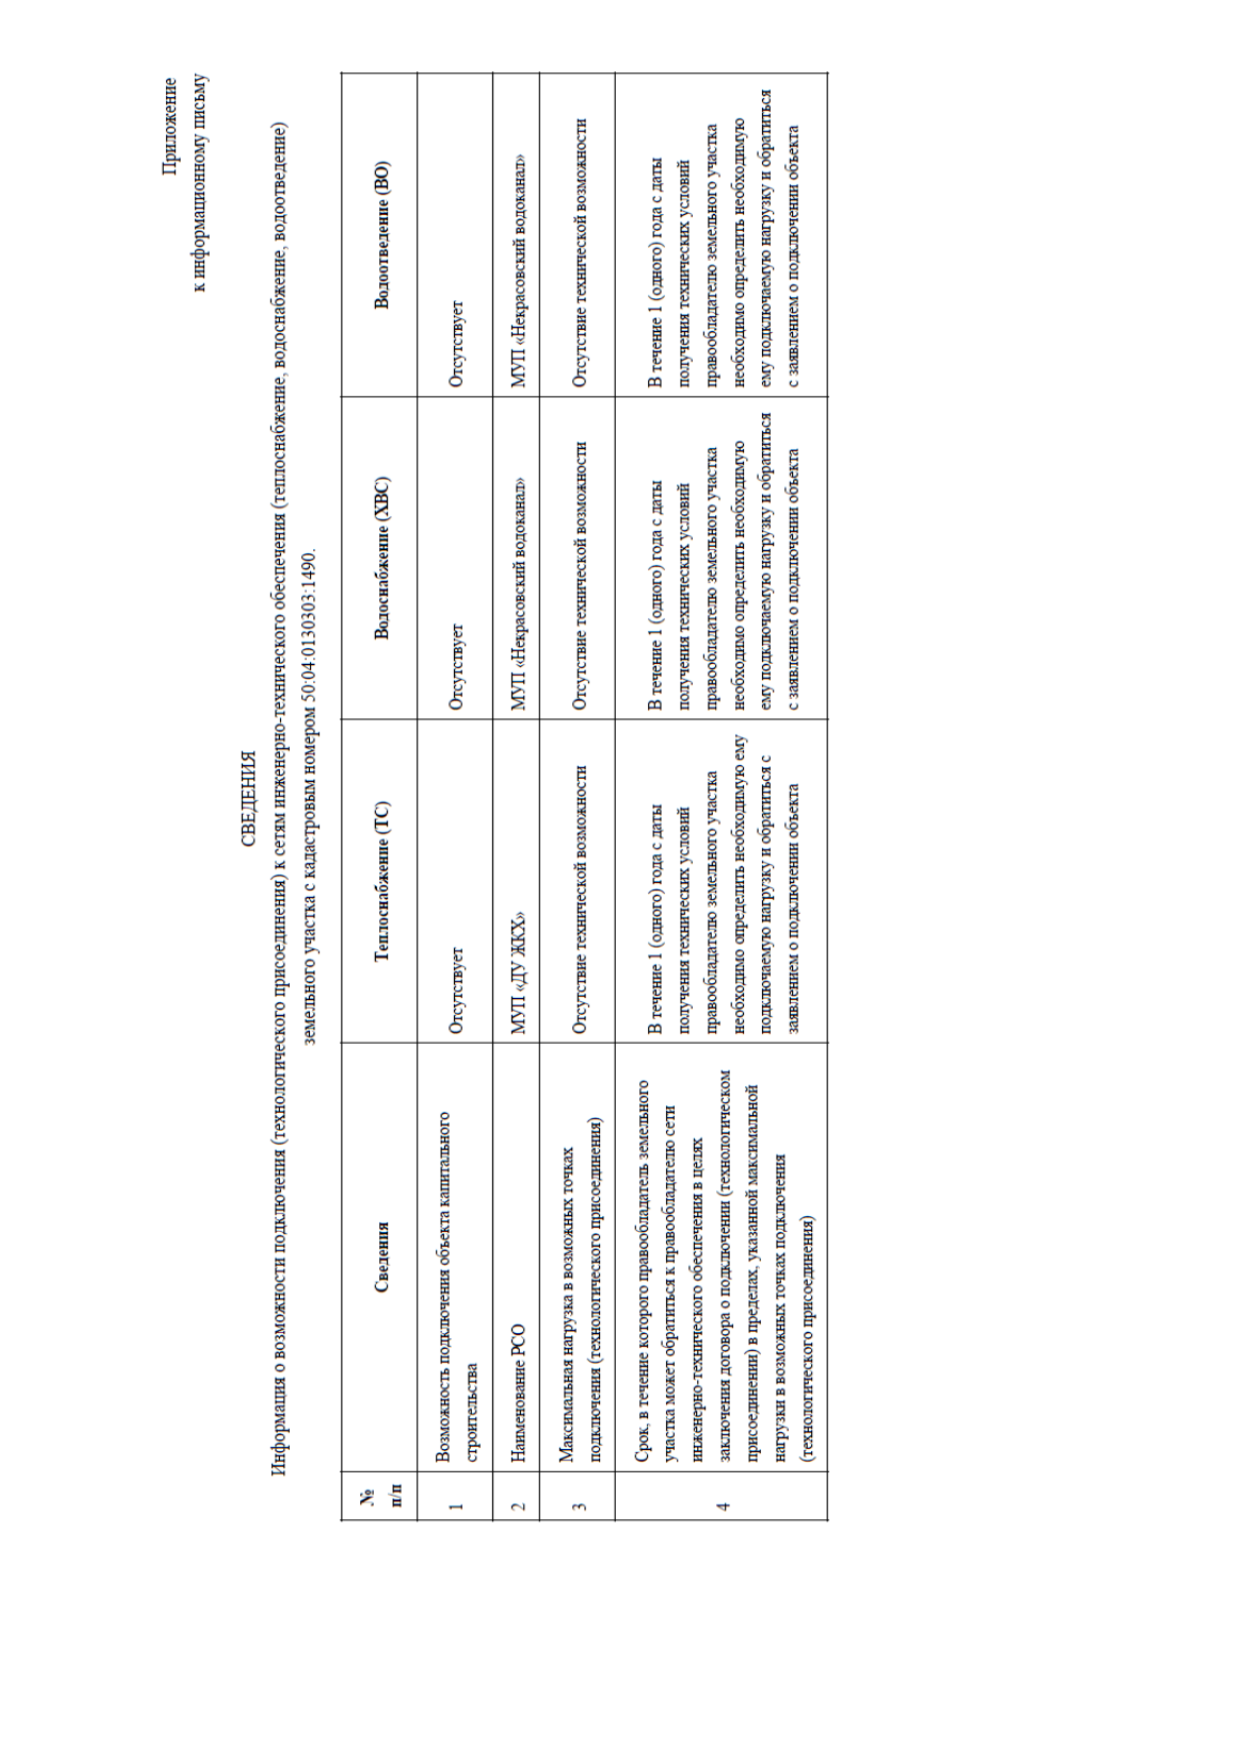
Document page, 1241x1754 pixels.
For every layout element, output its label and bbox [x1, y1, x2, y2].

picture [103, 49, 857, 1548]
